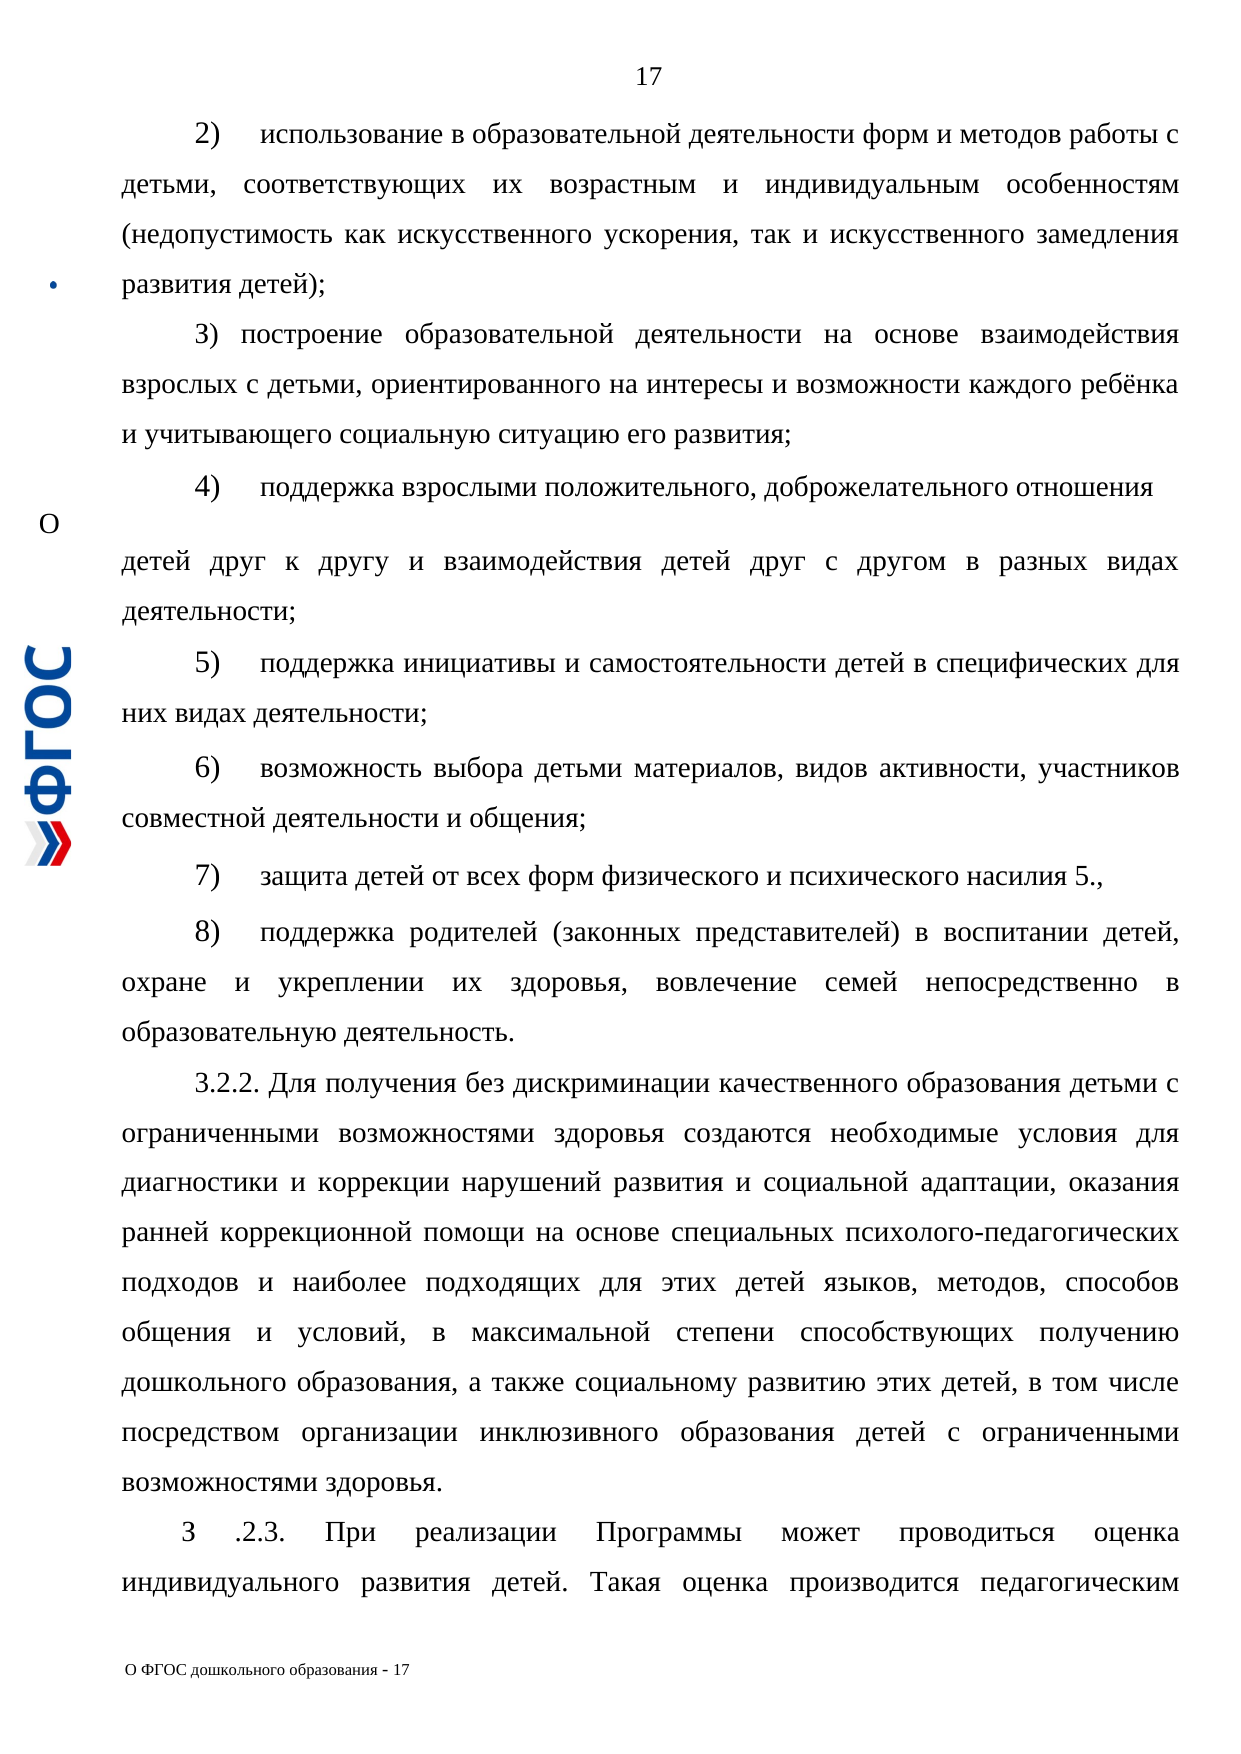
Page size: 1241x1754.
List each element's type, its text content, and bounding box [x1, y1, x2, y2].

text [121, 1514, 1180, 1598]
text 3.2.2. Для получения без дискриминации качественного образования детьми с ограниченными возможностями здоровья создаются необходимые условия для диагностики и коррекции нарушений развития и социальной адаптации, оказания ранней коррекционной помощи на основе специальных психолого-педагогических подходов и наиболее подходящих для этих детей языков, методов, способов общения и условий, в максимальной степени способствующих получению дошкольного образования, а также социальному развитию этих детей, в том числе посредством организации инклюзивного образования детей с ограниченными возможностями здоровья. [121, 1065, 1180, 1497]
list использование в образовательной деятельности форм и методов работы с детьми, соответствующих их возрастным и индивидуальным особенностям (недопустимость как искусственного ускорения, так и искусственного замедления развития детей); [121, 114, 1180, 300]
list поддержка родителей (законных представителей) в воспитании детей, охране и укреплении их здоровья, вовлечение семей непосредственно в образовательную деятельность. [121, 912, 1180, 1048]
text З) построение образовательной деятельности на основе взаимодействия взрослых с детьми, ориентированного на интересы и возможности каждого ребёнка и учитывающего социальную ситуацию его развития; [121, 317, 1180, 450]
text детей друг к другу и взаимодействия детей друг с другом в разных видах деятельности; [121, 543, 1180, 626]
list возможность выбора детьми материалов, видов активности, участников совместной деятельности и общения; [121, 748, 1180, 834]
picture [50, 281, 57, 289]
picture [24, 645, 72, 866]
text О [38, 506, 1180, 540]
list поддержка инициативы и самостоятельности детей в специфических для них видах деятельности; [121, 643, 1180, 729]
list защита детей от всех форм физического и психического насилия 5., [121, 856, 1180, 892]
list поддержка взрослыми положительного, доброжелательного отношения [121, 467, 1180, 503]
